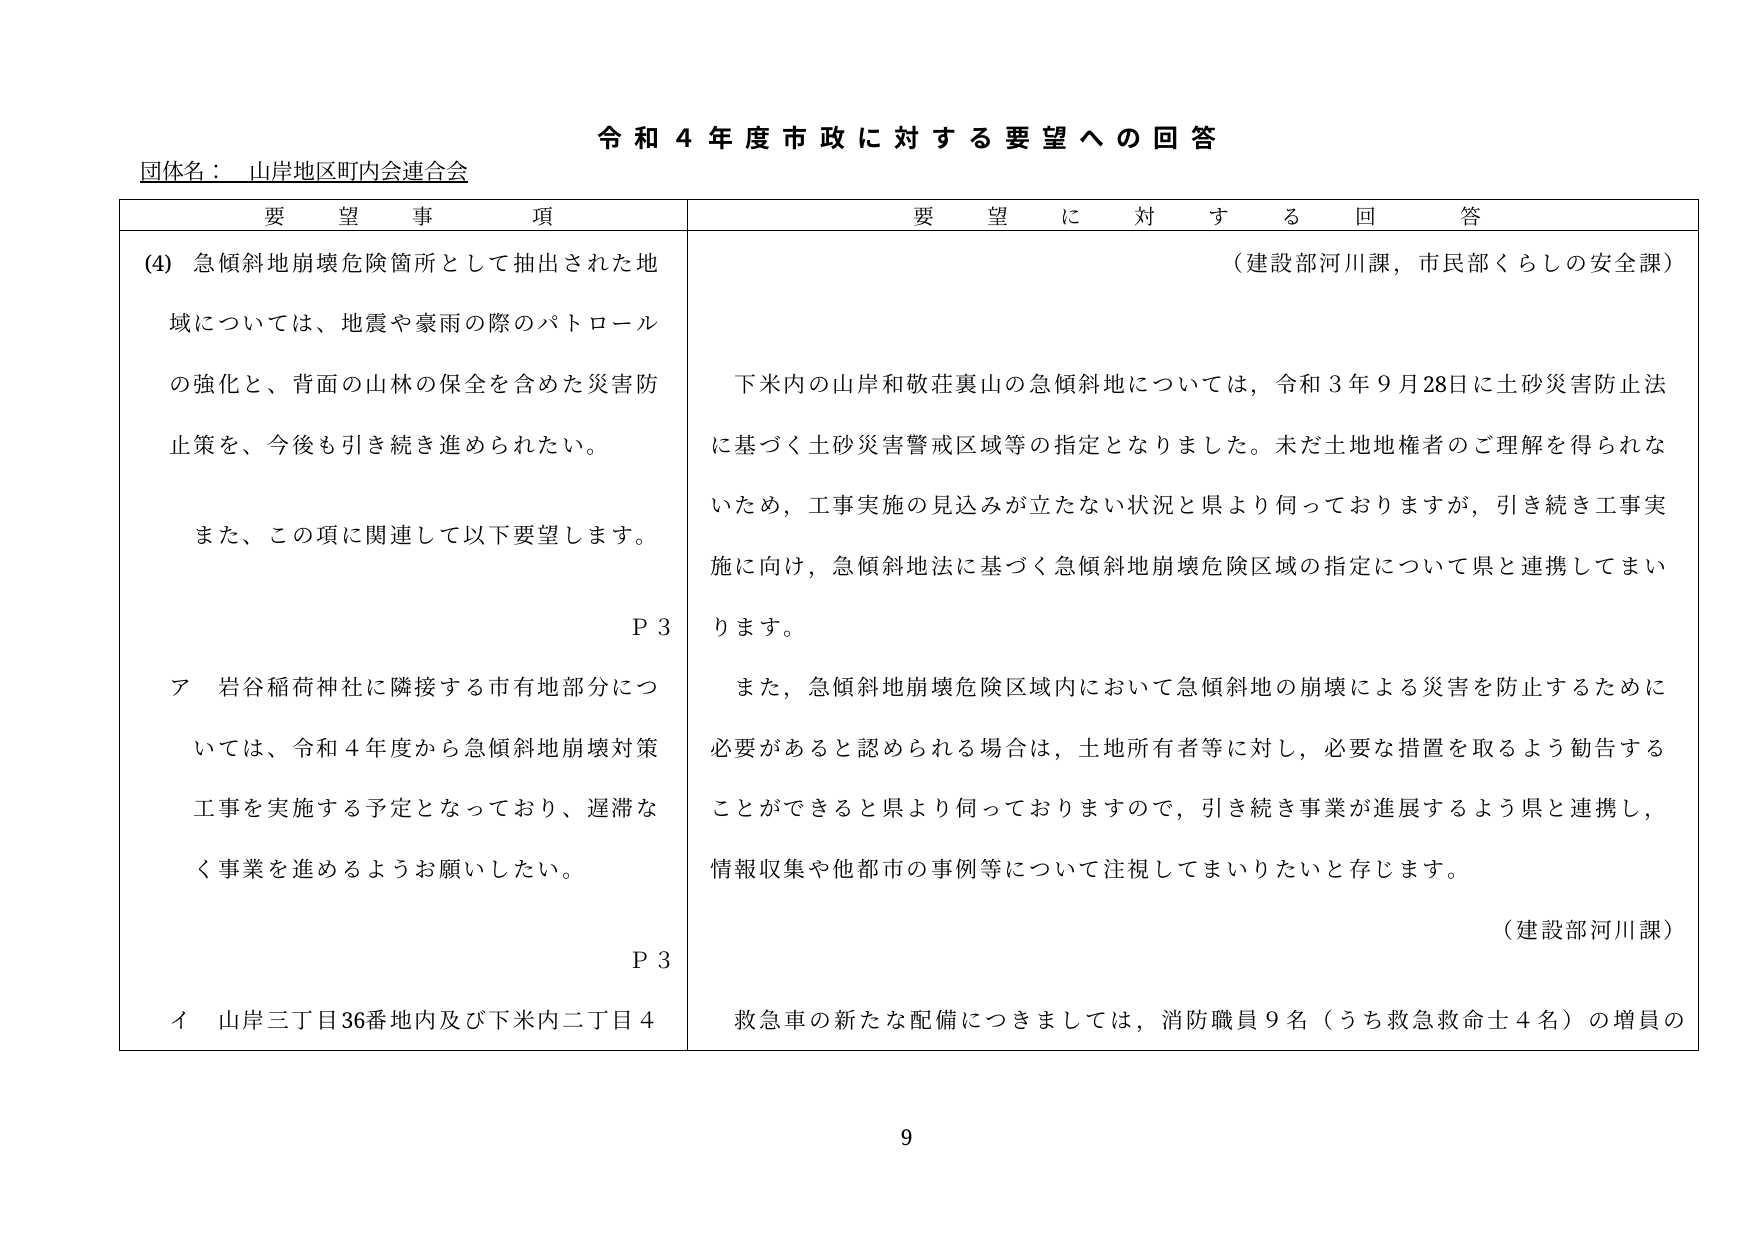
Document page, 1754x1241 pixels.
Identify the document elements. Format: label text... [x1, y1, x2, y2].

table_header 要望事項 [120, 200, 687, 230]
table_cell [688, 231, 1698, 1050]
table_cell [120, 231, 687, 1050]
table_header 要望に対する回答 [688, 200, 1698, 230]
